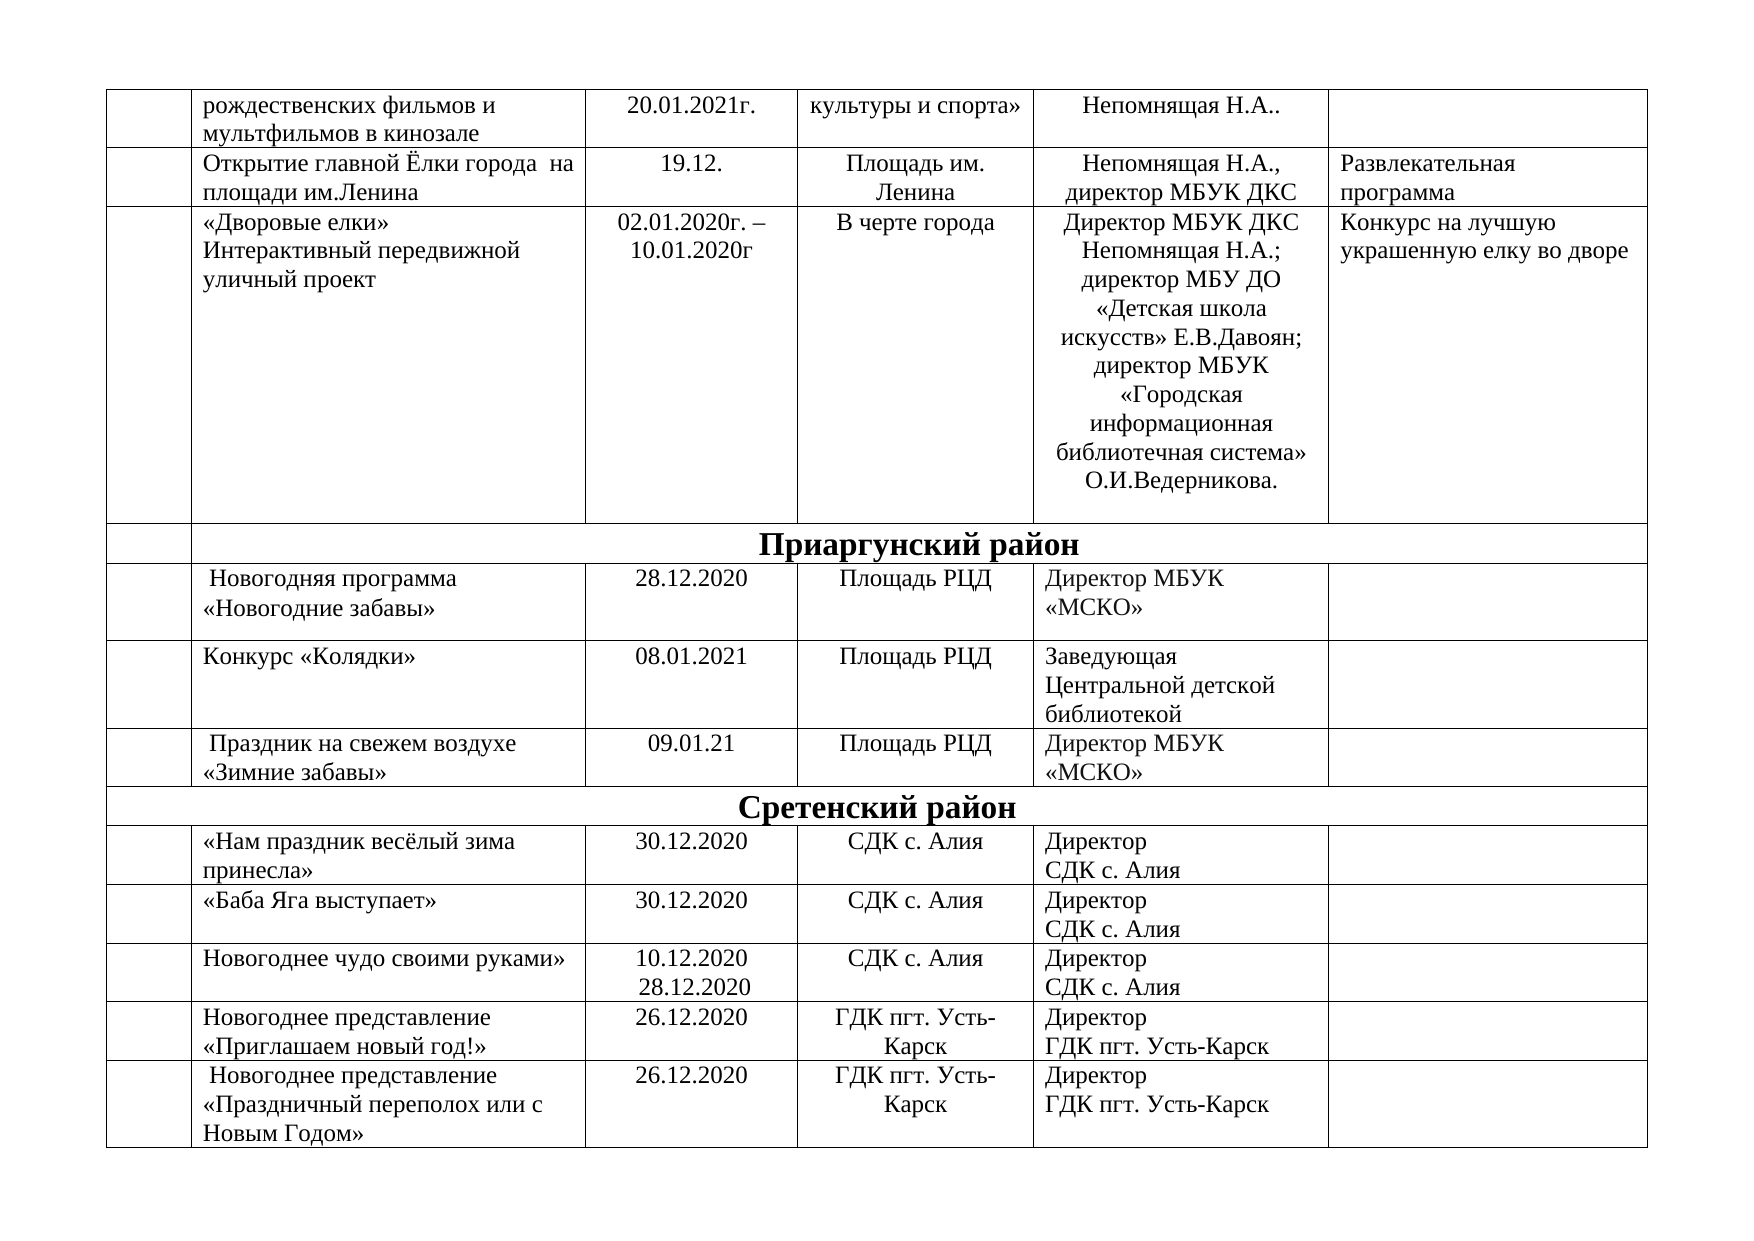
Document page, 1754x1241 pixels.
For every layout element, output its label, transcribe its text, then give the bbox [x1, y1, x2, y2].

table_cell [107, 564, 191, 640]
table_cell СДК с. Алия [798, 826, 1033, 884]
table_cell Новогодняя программа «Новогодние забавы» [192, 564, 585, 640]
table_cell [1329, 944, 1647, 1001]
table_cell Заведующая Центральной детской библиотекой [1177, 641, 1328, 727]
table_cell Приаргунский район [192, 524, 1647, 562]
table_cell 30.12.2020 [586, 826, 797, 884]
table_cell Директор МБУК ДКС Непомнящая Н.А.; директор МБУ ДО «Детская школа искусств» Е.В.Давоян; директор МБУК «Городская информационная библиотечная система» О.И.Ведерникова. [1034, 207, 1328, 523]
table_cell 30.12.2020 [586, 885, 797, 942]
table_cell 28.12.2020 [586, 564, 797, 640]
table_cell Праздник на свежем воздухе «Зимние забавы» [192, 729, 585, 786]
table_header [107, 90, 191, 147]
table_cell [107, 148, 191, 206]
table_cell [1329, 885, 1647, 942]
table_cell [1329, 564, 1647, 640]
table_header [192, 90, 585, 147]
table_cell «Дворовые елки» Интерактивный передвижной уличный проект [192, 207, 585, 523]
table_cell 10.12.2020 28.12.2020 [586, 944, 797, 1001]
table_cell Конкурс на лучшую украшенную елку во дворе [1329, 207, 1647, 523]
table_cell Развлекательная программа [1329, 148, 1647, 206]
table_cell Новогоднее чудо своими руками» [192, 944, 585, 1001]
table_cell Открытие главной Ёлки города на площади им.Ленина [192, 148, 585, 206]
table_cell [107, 641, 191, 727]
table_cell [1329, 1061, 1647, 1147]
table_cell Непомнящая Н.А., директор МБУК ДКС [1034, 148, 1328, 206]
table_cell Площадь РЦД [798, 729, 1033, 786]
table_cell [107, 524, 191, 562]
table_cell Директор ГДК пгт. Усть-Карск [1034, 1002, 1328, 1059]
table_cell [107, 1061, 191, 1147]
table_cell [107, 885, 191, 942]
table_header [798, 90, 1033, 147]
table_cell Директор МБУК «МСКО» [1034, 564, 1328, 640]
table_cell [1329, 729, 1647, 786]
table_cell Директор СДК с. Алия [1034, 826, 1328, 884]
table_cell Сретенский район [107, 787, 1647, 825]
table_cell СДК с. Алия [798, 885, 1033, 942]
table_cell Конкурс «Колядки» [192, 641, 585, 727]
table_cell В черте города [798, 207, 1033, 523]
table_cell Площадь РЦД [798, 564, 1033, 640]
table_cell 08.01.2021 [586, 641, 797, 727]
table_cell 26.12.2020 [586, 1061, 797, 1147]
table_cell 19.12. [586, 148, 797, 206]
table_cell [107, 729, 191, 786]
table_cell ГДК пгт. Усть-Карск [798, 1061, 1033, 1147]
table_cell 26.12.2020 [586, 1002, 797, 1059]
table_cell [107, 1002, 191, 1059]
table_cell Директор МБУК «МСКО» [1143, 729, 1328, 786]
table_cell 09.01.21 [586, 729, 797, 786]
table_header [1034, 90, 1328, 147]
table_cell ГДК пгт. Усть-Карск [798, 1002, 1033, 1059]
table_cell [1034, 1061, 1328, 1147]
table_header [586, 90, 797, 147]
table_cell СДК с. Алия [798, 944, 1033, 1001]
table_cell Директор СДК с. Алия [1034, 885, 1328, 942]
table_cell Площадь им. Ленина [798, 148, 1033, 206]
table_cell [107, 207, 191, 523]
table_cell [107, 944, 191, 1001]
table_cell Новогоднее представление «Праздничный переполох или с Новым Годом» [192, 1061, 585, 1147]
table_cell [107, 826, 191, 884]
table_cell 02.01.2020г. – 10.01.2020г [586, 207, 797, 523]
table_cell «Баба Яга выступает» [192, 885, 585, 942]
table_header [1329, 90, 1647, 147]
table_cell Площадь РЦД [798, 641, 1033, 727]
table_cell [1329, 826, 1647, 884]
table_cell Директор СДК с. Алия [1034, 944, 1328, 1001]
table_cell Новогоднее представление «Приглашаем новый год!» [192, 1002, 585, 1059]
table_cell [1329, 1002, 1647, 1059]
table_cell «Нам праздник весёлый зима принесла» [192, 826, 585, 884]
table_cell [1329, 641, 1647, 727]
